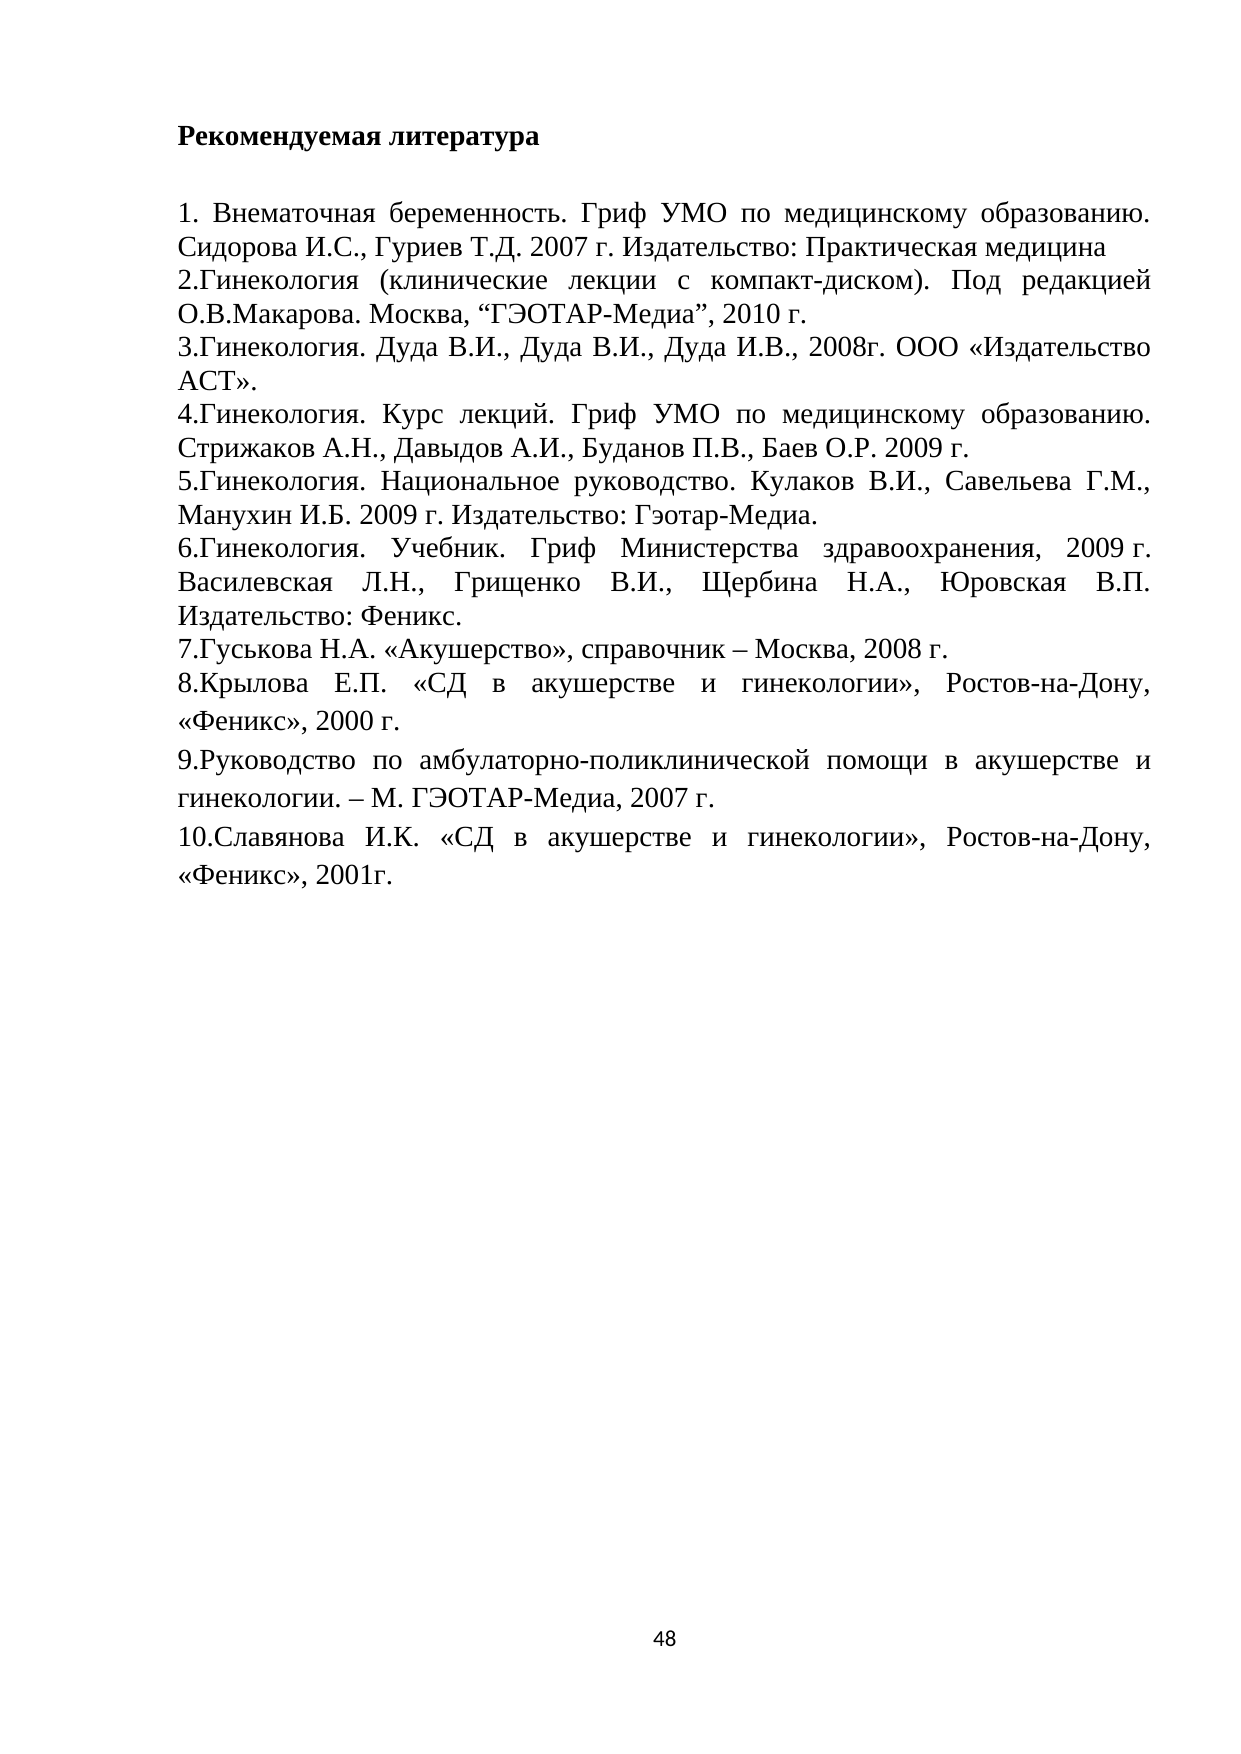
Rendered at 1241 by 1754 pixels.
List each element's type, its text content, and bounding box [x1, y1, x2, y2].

text 9.Руководство по амбулаторно-поликлинической помощи в акушерстве и гинекологии. – М. ГЭОТАР-Медиа, 2007 г. [177, 742, 1152, 814]
text Рекомендуемая литература [177, 118, 627, 152]
text 10.Славянова И.К. «СД в акушерстве и гинекологии», Ростов-на-Дону, «Феникс», 2001г. [177, 819, 1152, 891]
text 8.Крылова Е.П. «СД в акушерстве и гинекологии», Ростов-на-Дону, «Феникс», 2000 г. [177, 665, 1152, 737]
text 3.Гинекология. Дуда В.И., Дуда В.И., Дуда И.В., 2008г. ООО «Издательство АСТ». [177, 329, 1152, 396]
text 5.Гинекология. Национальное руководство. Кулаков В.И., Савельева Г.М., Манухин И.Б. 2009 г. Издательство: Гэотар-Медиа. [177, 463, 1152, 531]
text 2.Гинекология (клинические лекции с компакт-диском). Под редакцией О.В.Макарова. Москва, “ГЭОТАР-Медиа”, 2010 г. [177, 262, 1152, 329]
text 6.Гинекология. Учебник. Гриф Министерства здравоохранения, 2009 г. Василевская Л.Н., Грищенко В.И., Щербина Н.А., Юровская В.П. Издательство: Феникс. [177, 531, 1152, 631]
text 4.Гинекология. Курс лекций. Гриф УМО по медицинскому образованию. Стрижаков А.Н., Давыдов А.И., Буданов П.В., Баев О.Р. 2009 г. [177, 396, 1152, 463]
text 7.Гуськова Н.А. «Акушерство», справочник – Москва, 2008 г. [177, 631, 1152, 665]
text 1. Внематочная беременность. Гриф УМО по медицинскому образованию. Сидорова И.С., Гуриев Т.Д. 2007 г. Издательство: Практическая медицина [177, 195, 1152, 262]
